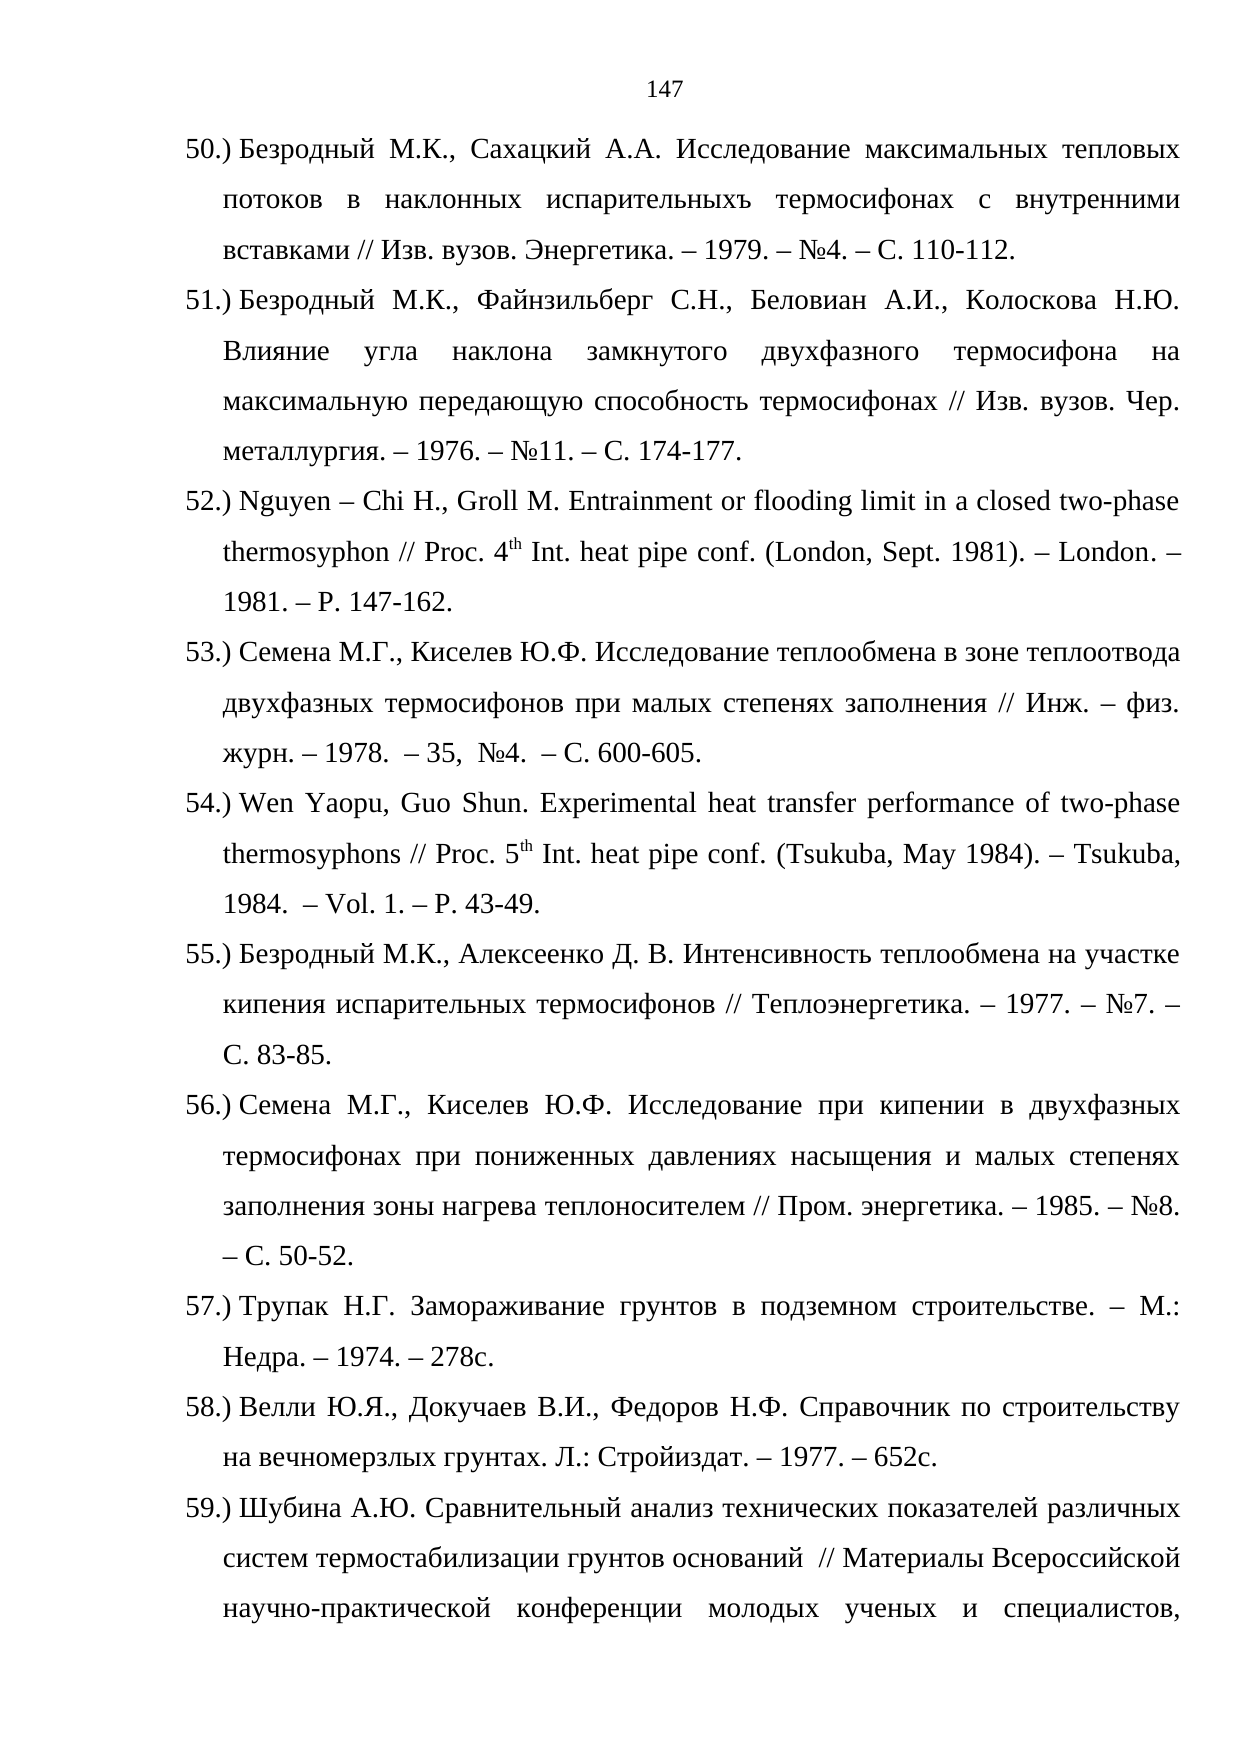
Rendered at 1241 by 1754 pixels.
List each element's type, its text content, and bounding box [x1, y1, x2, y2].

list Трупак Н.Г. Замораживание грунтов в подземном строительстве. – М.: Недра. – 1974. – 278с. [185, 1288, 1181, 1372]
list Семена М.Г., Киселев Ю.Ф. Исследование теплообмена в зоне теплоотвода двухфазных термосифонов при малых степенях заполнения // Инж. – физ. журн. – 1978. – 35, №4. – С. 600-605. [185, 634, 1181, 769]
list Безродный М.К., Сахацкий А.А. Исследование максимальных тепловых потоков в наклонных испарительныхъ термосифонах с внутренними вставками // Изв. вузов. Энергетика. – 1979. – №4. – С. 110-112. [185, 131, 1181, 266]
list Велли Ю.Я., Докучаев В.И., Федоров Н.Ф. Справочник по строительству на вечномерзлых грунтах. Л.: Стройиздат. – 1977. – 652c. [185, 1389, 1181, 1473]
list Wen Yaopu, Guo Shun. Experimental heat transfer performance of two-phase thermosyphons // Proc. 5th Int. heat pipe conf. (Tsukuba, May 1984). – Tsukuba, 1984. – Vol. 1. – P. 43-49. [185, 785, 1181, 919]
list Безродный М.К., Алексеенко Д. В. Интенсивность теплообмена на участке кипения испарительных термосифонов // Теплоэнергетика. – 1977. – №7. – С. 83-85. [185, 936, 1181, 1071]
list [185, 1490, 1181, 1624]
list Семена М.Г., Киселев Ю.Ф. Исследование при кипении в двухфазных термосифонах при пониженных давлениях насыщения и малых степенях заполнения зоны нагрева теплоносителем // Пром. энергетика. – 1985. – №8. – С. 50-52. [185, 1087, 1181, 1272]
list Nguyen – Chi H., Groll M. Entrainment or flooding limit in a closed two-phase thermosyphon // Proc. 4th Int. heat pipe conf. (London, Sept. 1981). – London. –1981. – P. 147-162. [185, 483, 1181, 618]
list Безродный М.К., Файнзильберг С.Н., Беловиан А.И., Колоскова Н.Ю. Влияние угла наклона замкнутого двухфазного термосифона на максимальную передающую способность термосифонах // Изв. вузов. Чер. металлургия. – 1976. – №11. – С. 174-177. [185, 282, 1181, 467]
